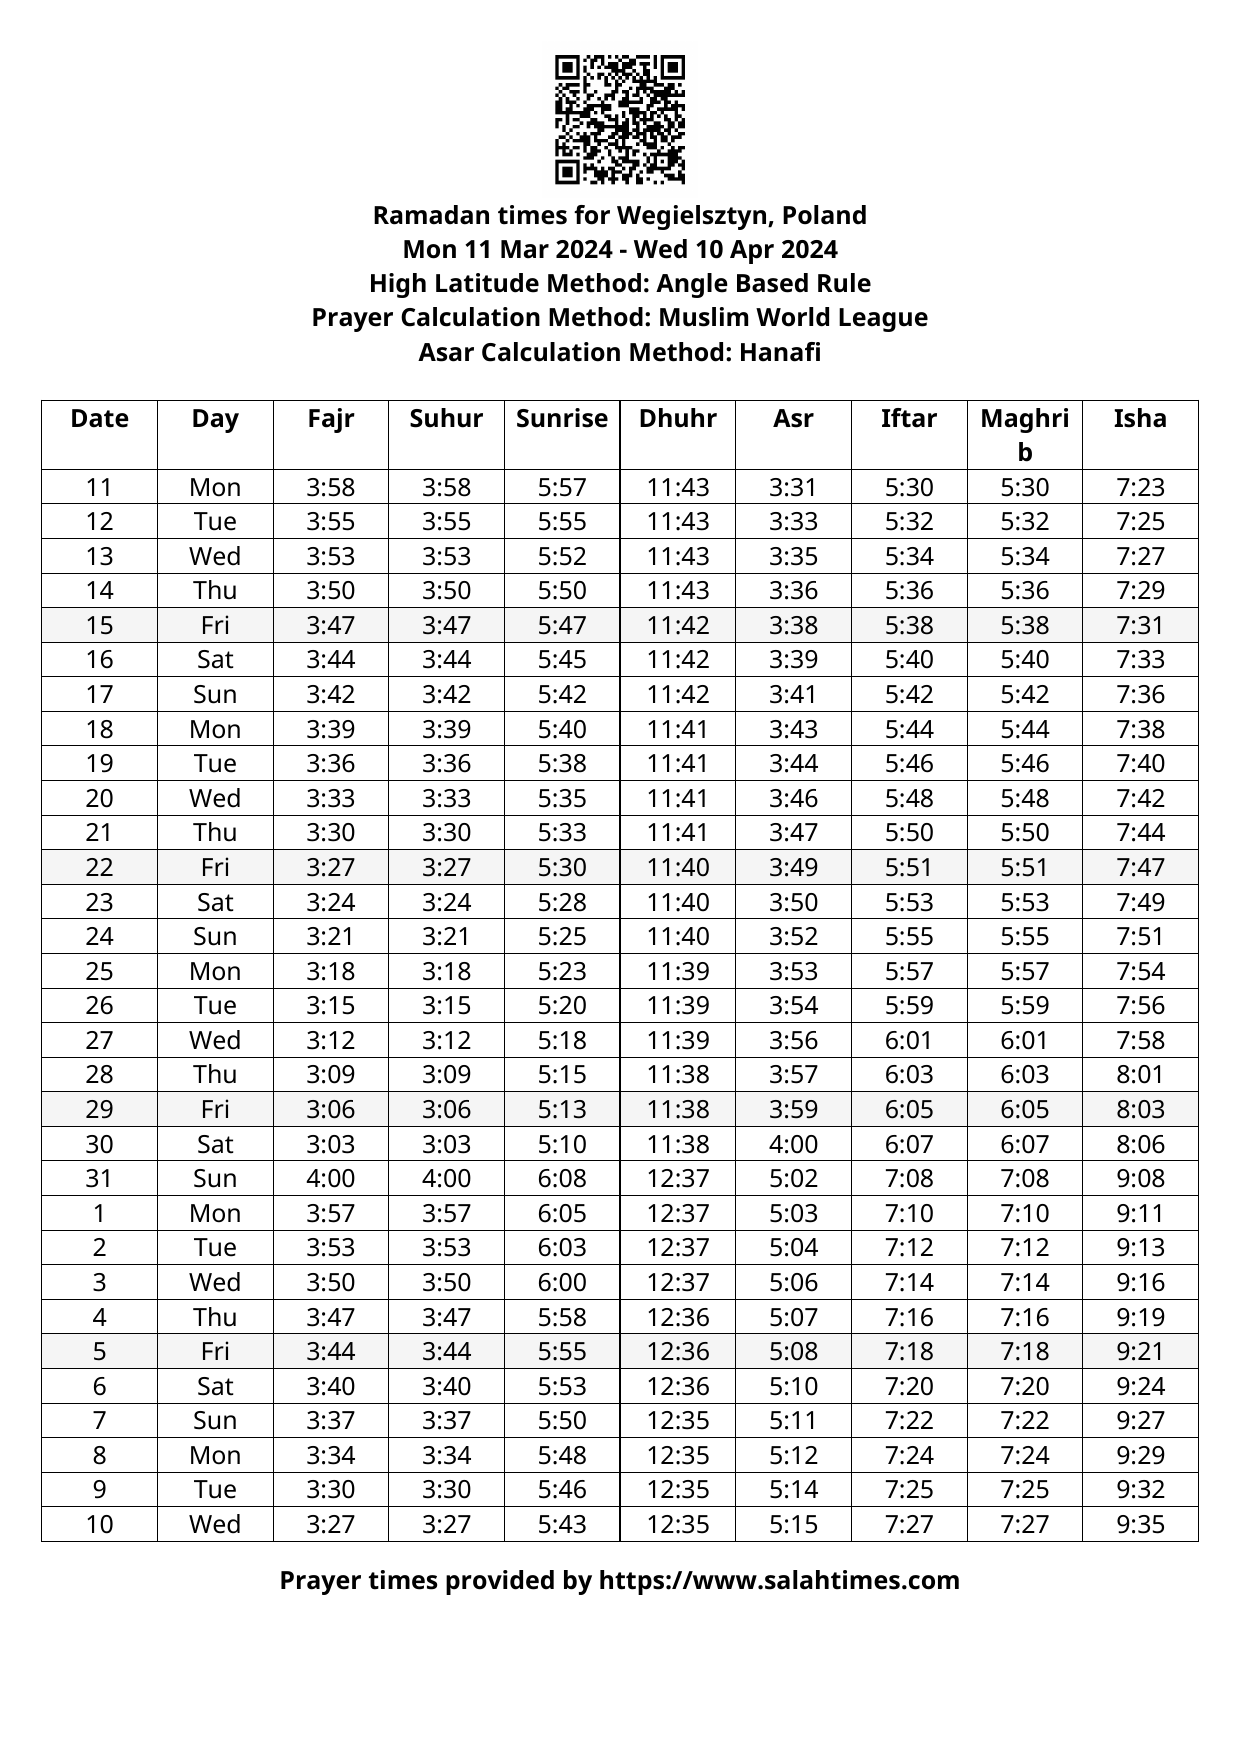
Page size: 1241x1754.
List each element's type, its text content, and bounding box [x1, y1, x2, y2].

table_cell 5:20 [505, 989, 619, 1022]
text Prayer times provided by https://www.salahtimes.com [42, 1563, 1198, 1597]
table_cell 3:50 [736, 885, 851, 918]
table_cell 8 [42, 1438, 157, 1472]
table_cell 6:07 [968, 1127, 1082, 1160]
table_cell 3:44 [274, 643, 388, 676]
table_cell 5:03 [736, 1196, 851, 1229]
table_cell 9:13 [1083, 1231, 1198, 1264]
table_cell 3:49 [736, 850, 851, 884]
table_cell 8:03 [1083, 1092, 1198, 1126]
table_cell 6:05 [852, 1092, 967, 1126]
table_cell 5:34 [968, 539, 1082, 572]
table_cell 7:22 [852, 1404, 967, 1437]
table_cell 7:16 [852, 1300, 967, 1333]
table_cell 6 [42, 1369, 157, 1402]
table_cell 3:30 [274, 816, 388, 849]
text Asar Calculation Method: Hanafi [42, 334, 1198, 368]
table_cell 5:48 [968, 781, 1082, 814]
table_cell 3:36 [274, 746, 388, 780]
table_cell 3:53 [389, 539, 504, 572]
table_cell Fri [158, 1334, 273, 1368]
table_cell Thu [158, 1058, 273, 1091]
table_cell 17 [42, 677, 157, 711]
table_cell 5:48 [505, 1438, 619, 1472]
table_cell 7:20 [968, 1369, 1082, 1402]
table_cell 5:58 [505, 1300, 619, 1333]
table_cell 3:39 [389, 712, 504, 745]
table_cell 3:52 [736, 919, 851, 953]
table_cell 3:15 [389, 989, 504, 1022]
table_cell 9:19 [1083, 1300, 1198, 1333]
table_cell 3:27 [274, 850, 388, 884]
table_cell 11:40 [621, 850, 735, 884]
table_cell 1 [42, 1196, 157, 1229]
table_cell 30 [42, 1127, 157, 1160]
table_cell 11:42 [621, 643, 735, 676]
table_cell 3:58 [274, 470, 388, 503]
table_cell 3:33 [274, 781, 388, 814]
table_cell 5:52 [505, 539, 619, 572]
table_cell 21 [42, 816, 157, 849]
table_cell 7:24 [852, 1438, 967, 1472]
table_cell 6:05 [968, 1092, 1082, 1126]
table_cell Wed [158, 539, 273, 572]
table_cell 7:14 [968, 1265, 1082, 1299]
table_cell 11:43 [621, 539, 735, 572]
table_cell 9:32 [1083, 1473, 1198, 1506]
table_cell 5:57 [968, 954, 1082, 987]
table_cell 3:39 [274, 712, 388, 745]
table_cell 8:01 [1083, 1058, 1198, 1091]
table_cell Mon [158, 712, 273, 745]
table_cell 12:35 [621, 1473, 735, 1506]
table_header Isha [1083, 401, 1198, 469]
table_cell 13 [42, 539, 157, 572]
table_cell 7:56 [1083, 989, 1198, 1022]
table_cell 7:58 [1083, 1023, 1198, 1057]
table_cell 5:59 [968, 989, 1082, 1022]
table_cell 7:36 [1083, 677, 1198, 711]
table_cell 5:53 [505, 1369, 619, 1402]
table_cell 3:30 [389, 1473, 504, 1506]
table_cell 5:12 [736, 1438, 851, 1472]
table_cell 3:50 [389, 1265, 504, 1299]
table_cell 7:33 [1083, 643, 1198, 676]
table_cell 14 [42, 574, 157, 607]
table_cell Sun [158, 677, 273, 711]
table_cell 7:29 [1083, 574, 1198, 607]
table_cell 6:00 [505, 1265, 619, 1299]
table_cell Mon [158, 1438, 273, 1472]
table_cell 5:13 [505, 1092, 619, 1126]
table_cell 5 [42, 1334, 157, 1368]
table_cell 3:53 [736, 954, 851, 987]
table_cell 5:45 [505, 643, 619, 676]
table_cell 5:53 [968, 885, 1082, 918]
table_cell 3:47 [389, 608, 504, 642]
table_cell 5:11 [736, 1404, 851, 1437]
table_cell Sun [158, 1161, 273, 1195]
table_cell Sun [158, 1404, 273, 1437]
table_cell 16 [42, 643, 157, 676]
table_cell 12:35 [621, 1438, 735, 1472]
table_cell Tue [158, 989, 273, 1022]
table_cell 11:41 [621, 746, 735, 780]
table_cell 5:59 [852, 989, 967, 1022]
table_cell Wed [158, 1265, 273, 1299]
table_cell Thu [158, 1300, 273, 1333]
table_cell 6:07 [852, 1127, 967, 1160]
table_cell 3:27 [389, 1507, 504, 1541]
table_cell 3:57 [389, 1196, 504, 1229]
table_cell 11:41 [621, 781, 735, 814]
table_cell 5:14 [736, 1473, 851, 1506]
table_cell 9:24 [1083, 1369, 1198, 1402]
table_cell 3:47 [274, 1300, 388, 1333]
table_cell 9:16 [1083, 1265, 1198, 1299]
table_cell 7:27 [852, 1507, 967, 1541]
table_cell 3:40 [389, 1369, 504, 1402]
table_cell 3:53 [274, 539, 388, 572]
table_cell 7:49 [1083, 885, 1198, 918]
table_cell 5:38 [505, 746, 619, 780]
table_cell 12:35 [621, 1404, 735, 1437]
table_cell 11:41 [621, 712, 735, 745]
table_cell 5:40 [852, 643, 967, 676]
table_cell 3:50 [274, 574, 388, 607]
table_cell 3:27 [389, 850, 504, 884]
table_cell 3:12 [274, 1023, 388, 1057]
table_cell 3 [42, 1265, 157, 1299]
table_cell 3:55 [274, 504, 388, 538]
table_cell Mon [158, 1196, 273, 1229]
table_cell 5:50 [505, 574, 619, 607]
table_cell 5:32 [852, 504, 967, 538]
table_cell 3:47 [389, 1300, 504, 1333]
table_cell 7:24 [968, 1438, 1082, 1472]
table_cell 3:18 [389, 954, 504, 987]
table_cell 11:43 [621, 574, 735, 607]
table_cell 5:15 [736, 1507, 851, 1541]
table_cell 6:01 [852, 1023, 967, 1057]
table_cell 5:46 [505, 1473, 619, 1506]
table_cell 5:55 [852, 919, 967, 953]
table_cell 11:39 [621, 954, 735, 987]
table_cell 5:55 [505, 1334, 619, 1368]
table_cell 3:33 [736, 504, 851, 538]
table_cell 5:38 [852, 608, 967, 642]
table_cell 3:50 [389, 574, 504, 607]
table_header Maghrib [968, 401, 1082, 469]
table_cell Thu [158, 574, 273, 607]
table_cell 7:08 [852, 1161, 967, 1195]
table_cell 3:56 [736, 1023, 851, 1057]
table_cell 7:10 [852, 1196, 967, 1229]
table_header Suhur [389, 401, 504, 469]
table_cell 3:03 [389, 1127, 504, 1160]
table_cell 5:50 [968, 816, 1082, 849]
table_cell 5:50 [852, 816, 967, 849]
table_cell 5:53 [852, 885, 967, 918]
table_cell 22 [42, 850, 157, 884]
table_cell 7:10 [968, 1196, 1082, 1229]
table_cell 3:03 [274, 1127, 388, 1160]
table_cell 3:31 [736, 470, 851, 503]
table_cell 5:42 [968, 677, 1082, 711]
table_cell 7:27 [968, 1507, 1082, 1541]
table_cell 12:37 [621, 1265, 735, 1299]
table_cell 5:36 [968, 574, 1082, 607]
table_cell 5:55 [968, 919, 1082, 953]
table_cell 11:40 [621, 885, 735, 918]
table_cell 3:44 [274, 1334, 388, 1368]
table_cell Fri [158, 1092, 273, 1126]
table_cell 3:36 [389, 746, 504, 780]
table_cell 3:58 [389, 470, 504, 503]
table_cell 5:44 [852, 712, 967, 745]
table_header Sunrise [505, 401, 619, 469]
table_cell 3:34 [274, 1438, 388, 1472]
table_cell 26 [42, 989, 157, 1022]
table_cell Wed [158, 1023, 273, 1057]
table_cell Wed [158, 1507, 273, 1541]
table_cell 3:12 [389, 1023, 504, 1057]
table_cell 7:12 [968, 1231, 1082, 1264]
table_cell 3:43 [736, 712, 851, 745]
table_cell 5:47 [505, 608, 619, 642]
table_cell 4 [42, 1300, 157, 1333]
table_header Dhuhr [621, 401, 735, 469]
text Prayer Calculation Method: Muslim World League [42, 300, 1198, 334]
table_cell 3:55 [389, 504, 504, 538]
table_cell 8:06 [1083, 1127, 1198, 1160]
table_cell 5:02 [736, 1161, 851, 1195]
table_cell 6:03 [968, 1058, 1082, 1091]
table_cell 3:37 [274, 1404, 388, 1437]
table_cell 7:42 [1083, 781, 1198, 814]
table_cell 5:35 [505, 781, 619, 814]
table_cell 5:28 [505, 885, 619, 918]
table_cell 4:00 [736, 1127, 851, 1160]
table_cell 5:46 [968, 746, 1082, 780]
table_cell Tue [158, 746, 273, 780]
table_cell 11:43 [621, 470, 735, 503]
table_cell 6:05 [505, 1196, 619, 1229]
table_cell 5:48 [852, 781, 967, 814]
table_cell 3:41 [736, 677, 851, 711]
table_cell 27 [42, 1023, 157, 1057]
table_cell 5:42 [505, 677, 619, 711]
table_cell 12:36 [621, 1334, 735, 1368]
table_cell 11:39 [621, 1023, 735, 1057]
table_cell 9:35 [1083, 1507, 1198, 1541]
table_cell 7:27 [1083, 539, 1198, 572]
table_cell 12:35 [621, 1507, 735, 1541]
table_cell 9:27 [1083, 1404, 1198, 1437]
table_cell Tue [158, 1473, 273, 1506]
table_cell 5:40 [968, 643, 1082, 676]
table_cell 5:30 [968, 470, 1082, 503]
table_cell 3:09 [274, 1058, 388, 1091]
table_header Day [158, 401, 273, 469]
table_cell 7:23 [1083, 470, 1198, 503]
table_cell 3:59 [736, 1092, 851, 1126]
table_cell 5:36 [852, 574, 967, 607]
table_cell 5:55 [505, 504, 619, 538]
table_cell 19 [42, 746, 157, 780]
table_cell 9:29 [1083, 1438, 1198, 1472]
table_cell 29 [42, 1092, 157, 1126]
table_cell 3:33 [389, 781, 504, 814]
table_cell 3:44 [389, 643, 504, 676]
table_cell 5:08 [736, 1334, 851, 1368]
table_cell Tue [158, 1231, 273, 1264]
table_cell 3:24 [274, 885, 388, 918]
table_cell 5:30 [505, 850, 619, 884]
table_cell 5:51 [852, 850, 967, 884]
table_cell 11:43 [621, 504, 735, 538]
table_cell 3:30 [389, 816, 504, 849]
table_cell 3:37 [389, 1404, 504, 1437]
table_cell 7:22 [968, 1404, 1082, 1437]
table_cell 3:57 [736, 1058, 851, 1091]
table_cell 7:54 [1083, 954, 1198, 987]
table_cell 11:38 [621, 1127, 735, 1160]
table_cell 7:47 [1083, 850, 1198, 884]
table_cell 5:07 [736, 1300, 851, 1333]
picture [542, 41, 699, 198]
table_cell 7:14 [852, 1265, 967, 1299]
table_cell 7:38 [1083, 712, 1198, 745]
table_cell 5:30 [852, 470, 967, 503]
table_cell 7:18 [968, 1334, 1082, 1368]
table_cell 7:12 [852, 1231, 967, 1264]
table_cell 7:44 [1083, 816, 1198, 849]
table_cell 5:50 [505, 1404, 619, 1437]
table_cell 5:18 [505, 1023, 619, 1057]
table_cell 5:38 [968, 608, 1082, 642]
table_cell 11:41 [621, 816, 735, 849]
table_cell 3:44 [736, 746, 851, 780]
table_cell 3:38 [736, 608, 851, 642]
table_cell 9:08 [1083, 1161, 1198, 1195]
table_cell 5:57 [505, 470, 619, 503]
table_cell 3:47 [274, 608, 388, 642]
table_cell 3:46 [736, 781, 851, 814]
table_cell 5:23 [505, 954, 619, 987]
table_cell 11:39 [621, 989, 735, 1022]
table_cell 7:40 [1083, 746, 1198, 780]
table_cell 5:44 [968, 712, 1082, 745]
table_cell 6:03 [505, 1231, 619, 1264]
table_cell 11:38 [621, 1092, 735, 1126]
table_cell Fri [158, 608, 273, 642]
table_cell 5:42 [852, 677, 967, 711]
table_cell 4:00 [274, 1161, 388, 1195]
table_cell 7 [42, 1404, 157, 1437]
table_cell 7:16 [968, 1300, 1082, 1333]
table_cell Thu [158, 816, 273, 849]
table_cell 6:01 [968, 1023, 1082, 1057]
table_cell 5:32 [968, 504, 1082, 538]
table_header Asr [736, 401, 851, 469]
table_cell 3:21 [389, 919, 504, 953]
table_cell 5:34 [852, 539, 967, 572]
table_cell Tue [158, 504, 273, 538]
table_cell 7:31 [1083, 608, 1198, 642]
table_cell 9 [42, 1473, 157, 1506]
table_cell 10 [42, 1507, 157, 1541]
table_cell 20 [42, 781, 157, 814]
table_cell 12 [42, 504, 157, 538]
table_cell 5:10 [736, 1369, 851, 1402]
table_cell 3:24 [389, 885, 504, 918]
table_cell 5:04 [736, 1231, 851, 1264]
text Mon 11 Mar 2024 - Wed 10 Apr 2024 [42, 232, 1198, 266]
table_cell 5:40 [505, 712, 619, 745]
table_cell 12:36 [621, 1300, 735, 1333]
table_cell 3:50 [274, 1265, 388, 1299]
table_cell 7:25 [968, 1473, 1082, 1506]
table_cell 6:08 [505, 1161, 619, 1195]
text Ramadan times for Wegielsztyn, Poland [42, 198, 1198, 232]
table_cell 11:42 [621, 677, 735, 711]
table_cell 7:25 [852, 1473, 967, 1506]
table_header Fajr [274, 401, 388, 469]
table_cell 3:30 [274, 1473, 388, 1506]
table_cell 3:42 [274, 677, 388, 711]
table_cell Sat [158, 643, 273, 676]
table_cell 3:35 [736, 539, 851, 572]
table_cell 5:57 [852, 954, 967, 987]
table_cell 4:00 [389, 1161, 504, 1195]
table_cell 5:33 [505, 816, 619, 849]
table_cell 5:06 [736, 1265, 851, 1299]
table_cell 12:36 [621, 1369, 735, 1402]
table_cell Sun [158, 919, 273, 953]
table_header Date [42, 401, 157, 469]
table_cell 3:53 [389, 1231, 504, 1264]
table_cell Sat [158, 1127, 273, 1160]
table_cell 3:54 [736, 989, 851, 1022]
table_cell 9:21 [1083, 1334, 1198, 1368]
table_cell 31 [42, 1161, 157, 1195]
table_cell 28 [42, 1058, 157, 1091]
table_cell 23 [42, 885, 157, 918]
table_cell 2 [42, 1231, 157, 1264]
table_cell Sat [158, 885, 273, 918]
table_cell 3:42 [389, 677, 504, 711]
table_cell 5:46 [852, 746, 967, 780]
table_cell 12:37 [621, 1196, 735, 1229]
table_cell 3:57 [274, 1196, 388, 1229]
table_cell 3:09 [389, 1058, 504, 1091]
table_cell Fri [158, 850, 273, 884]
table_header Iftar [852, 401, 967, 469]
table_cell 12:37 [621, 1161, 735, 1195]
table_cell 3:18 [274, 954, 388, 987]
table_cell 6:03 [852, 1058, 967, 1091]
table_cell 3:39 [736, 643, 851, 676]
table_cell 5:51 [968, 850, 1082, 884]
table_cell 11:38 [621, 1058, 735, 1091]
table_cell 7:18 [852, 1334, 967, 1368]
table_cell 24 [42, 919, 157, 953]
table_cell 12:37 [621, 1231, 735, 1264]
table_cell 11 [42, 470, 157, 503]
table_cell 3:06 [274, 1092, 388, 1126]
text High Latitude Method: Angle Based Rule [42, 266, 1198, 300]
table_cell 3:06 [389, 1092, 504, 1126]
table_cell 11:40 [621, 919, 735, 953]
table_cell 7:51 [1083, 919, 1198, 953]
table_cell 5:25 [505, 919, 619, 953]
table_cell 3:53 [274, 1231, 388, 1264]
table_cell 5:43 [505, 1507, 619, 1541]
table_cell 5:10 [505, 1127, 619, 1160]
table_cell 5:15 [505, 1058, 619, 1091]
table_cell 3:36 [736, 574, 851, 607]
table_cell 3:44 [389, 1334, 504, 1368]
table_cell 3:21 [274, 919, 388, 953]
table_cell 15 [42, 608, 157, 642]
table_cell 7:20 [852, 1369, 967, 1402]
table_cell Wed [158, 781, 273, 814]
table_cell 11:42 [621, 608, 735, 642]
table_cell 25 [42, 954, 157, 987]
table_cell 7:25 [1083, 504, 1198, 538]
table_cell 18 [42, 712, 157, 745]
table_cell Mon [158, 954, 273, 987]
table_cell 7:08 [968, 1161, 1082, 1195]
table_cell 3:27 [274, 1507, 388, 1541]
table_cell 3:47 [736, 816, 851, 849]
table_cell 9:11 [1083, 1196, 1198, 1229]
table_cell Mon [158, 470, 273, 503]
table_cell Sat [158, 1369, 273, 1402]
table_cell 3:15 [274, 989, 388, 1022]
table_cell 3:34 [389, 1438, 504, 1472]
table_cell 3:40 [274, 1369, 388, 1402]
